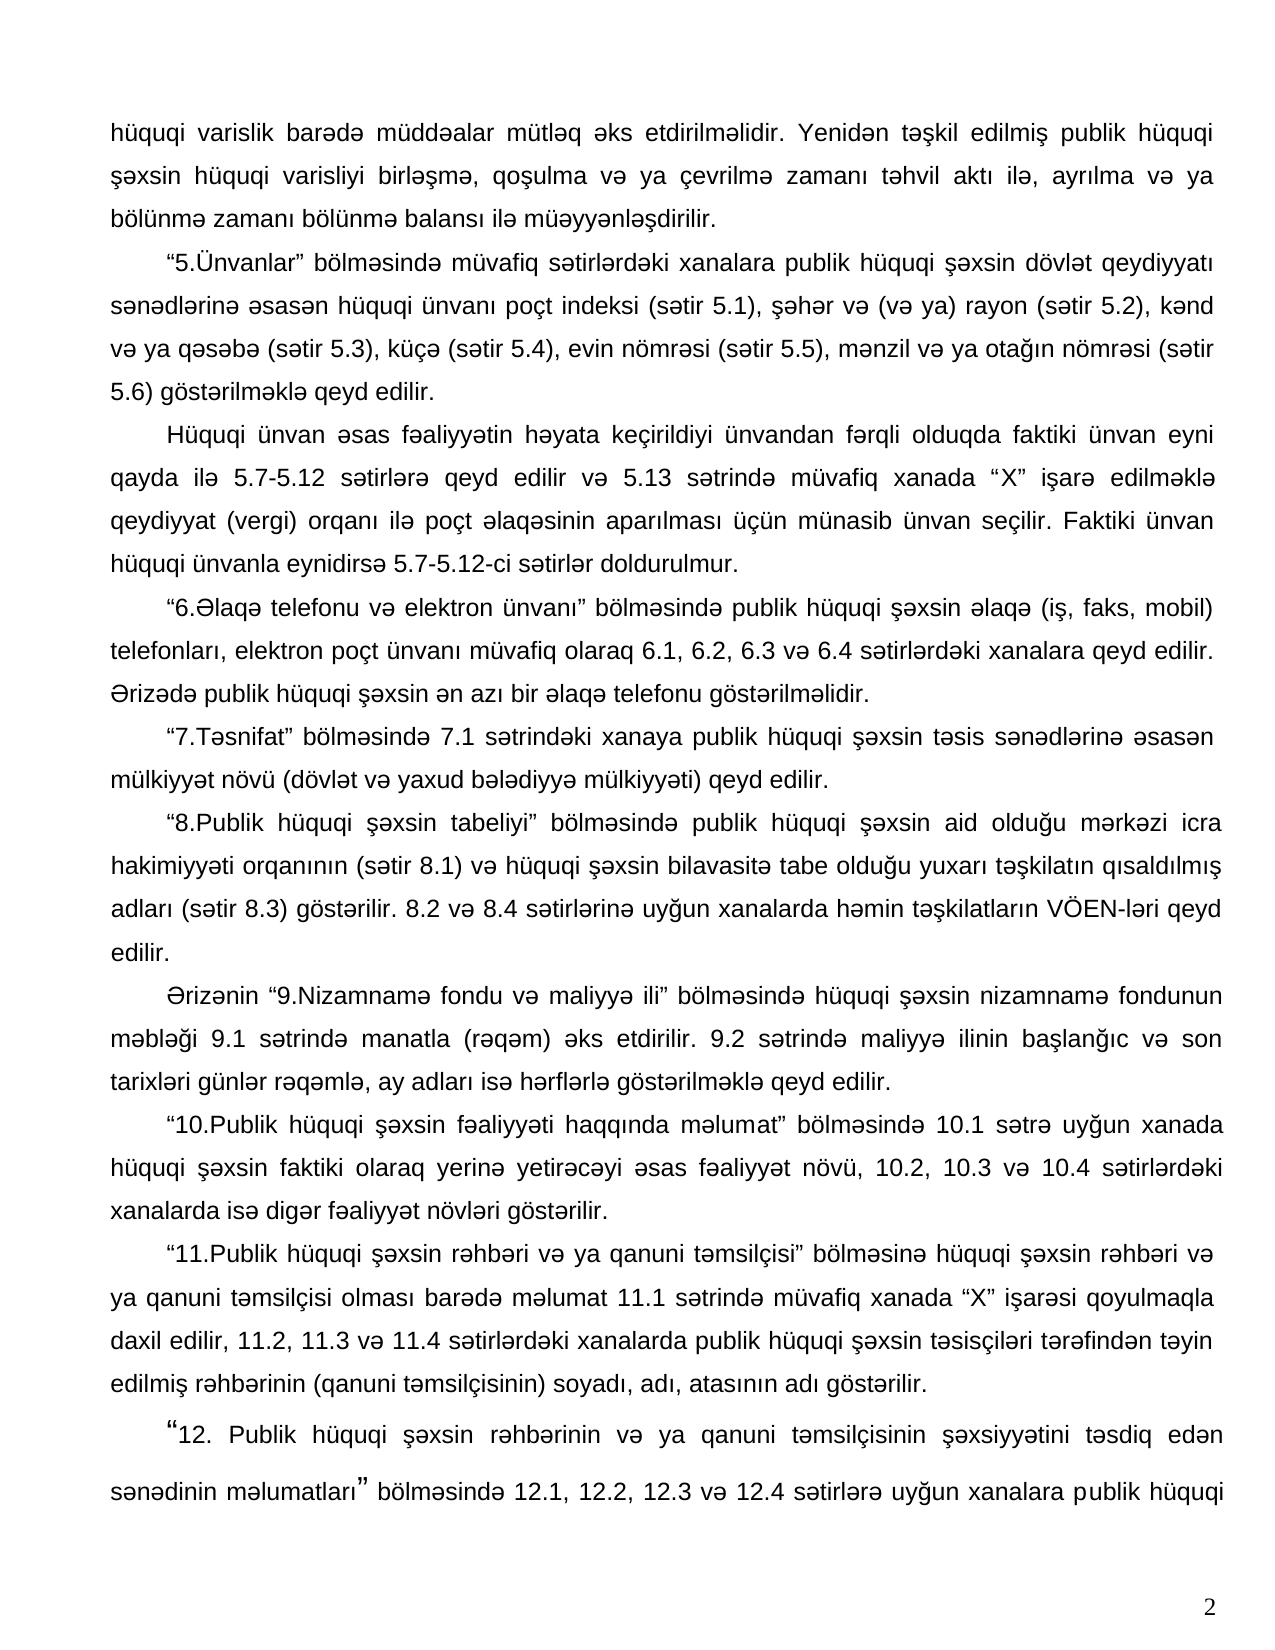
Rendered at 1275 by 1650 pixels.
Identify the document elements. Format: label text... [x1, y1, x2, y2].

text “6.Əlaqə telefonu və elektron ünvanı” bölməsində publik hüquqi şəxsin əlaqə (iş, faks, mobil) telefonları, elektron poçt ünvanı müvafiq olaraq 6.1, 6.2, 6.3 və 6.4 sətirlərdəki xanalara qeyd edilir. Ərizədə publik hüquqi şəxsin ən azı bir əlaqə telefonu göstərilməlidir. [110, 592, 1216, 707]
subtitle Ərizənin “9.Nizamnamə fondu və maliyyə ili” bölməsində hüquqi şəxsin nizamnamə fondunun məbləği 9.1 sətrində manatla (rəqəm) əks etdirilir. 9.2 sətrində maliyyə ilinin başlanğıc və son tarixləri günlər rəqəmlə, ay adları isə hərflərlə göstərilməklə qeyd edilir. [110, 981, 1224, 1096]
text “11.Publik hüquqi şəxsin rəhbəri və ya qanuni təmsilçisi” bölməsinə hüquqi şəxsin rəhbəri və ya qanuni təmsilçisi olması barədə məlumat 11.1 sətrində müvafiq xanada “X” işarəsi qoyulmaqla daxil edilir, 11.2, 11.3 və 11.4 sətirlərdəki xanalarda publik hüquqi şəxsin təsisçiləri tərəfindən təyin edilmiş rəhbərinin (qanuni təmsilçisinin) soyadı, adı, atasının adı göstərilir. [110, 1239, 1216, 1397]
subtitle “8.Publik hüquqi şəxsin tabeliyi” bölməsində publik hüquqi şəxsin aid olduğu mərkəzi icra hakimiyyəti orqanının (sətir 8.1) və hüquqi şəxsin bilavasitə tabe olduğu yuxarı təşkilatın qısaldılmış adları (sətir 8.3) göstərilir. 8.2 və 8.4 sətirlərinə uyğun xanalarda həmin təşkilatların VÖEN-ləri qeyd edilir. [111, 808, 1224, 966]
text “7.Təsnifat” bölməsində 7.1 sətrindəki xanaya publik hüquqi şəxsin təsis sənədlərinə əsasən mülkiyyət növü (dövlət və yaxud bələdiyyə mülkiyyəti) qeyd edilir. [110, 722, 1216, 794]
text Hüquqi ünvan əsas fəaliyyətin həyata keçirildiyi ünvandan fərqli olduqda faktiki ünvan eyni qayda ilə 5.7-5.12 sətirlərə qeyd edilir və 5.13 sətrində müvafiq xanada “X” işarə edilməklə qeydiyyat (vergi) orqanı ilə poçt əlaqəsinin aparılması üçün münasib ünvan seçilir. Faktiki ünvan hüquqi ünvanla eynidirsə 5.7-5.12-ci sətirlər doldurulmur. [110, 420, 1216, 578]
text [110, 118, 1216, 233]
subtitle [110, 1412, 1224, 1508]
subtitle “10.Publik hüquqi şəxsin fəaliyyəti haqqında məlumat” bölməsində 10.1 sətrə uyğun xanada hüquqi şəxsin faktiki olaraq yerinə yetirəcəyi əsas fəaliyyət növü, 10.2, 10.3 və 10.4 sətirlərdəki xanalarda isə digər fəaliyyət növləri göstərilir. [110, 1110, 1224, 1225]
text “5.Ünvanlar” bölməsində müvafiq sətirlərdəki xanalara publik hüquqi şəxsin dövlət qeydiyyatı sənədlərinə əsasən hüquqi ünvanı poçt indeksi (sətir 5.1), şəhər və (və ya) rayon (sətir 5.2), kənd və ya qəsəbə (sətir 5.3), küçə (sətir 5.4), evin nömrəsi (sətir 5.5), mənzil və ya otağın nömrəsi (sətir 5.6) göstərilməklə qeyd edilir. [110, 247, 1216, 406]
